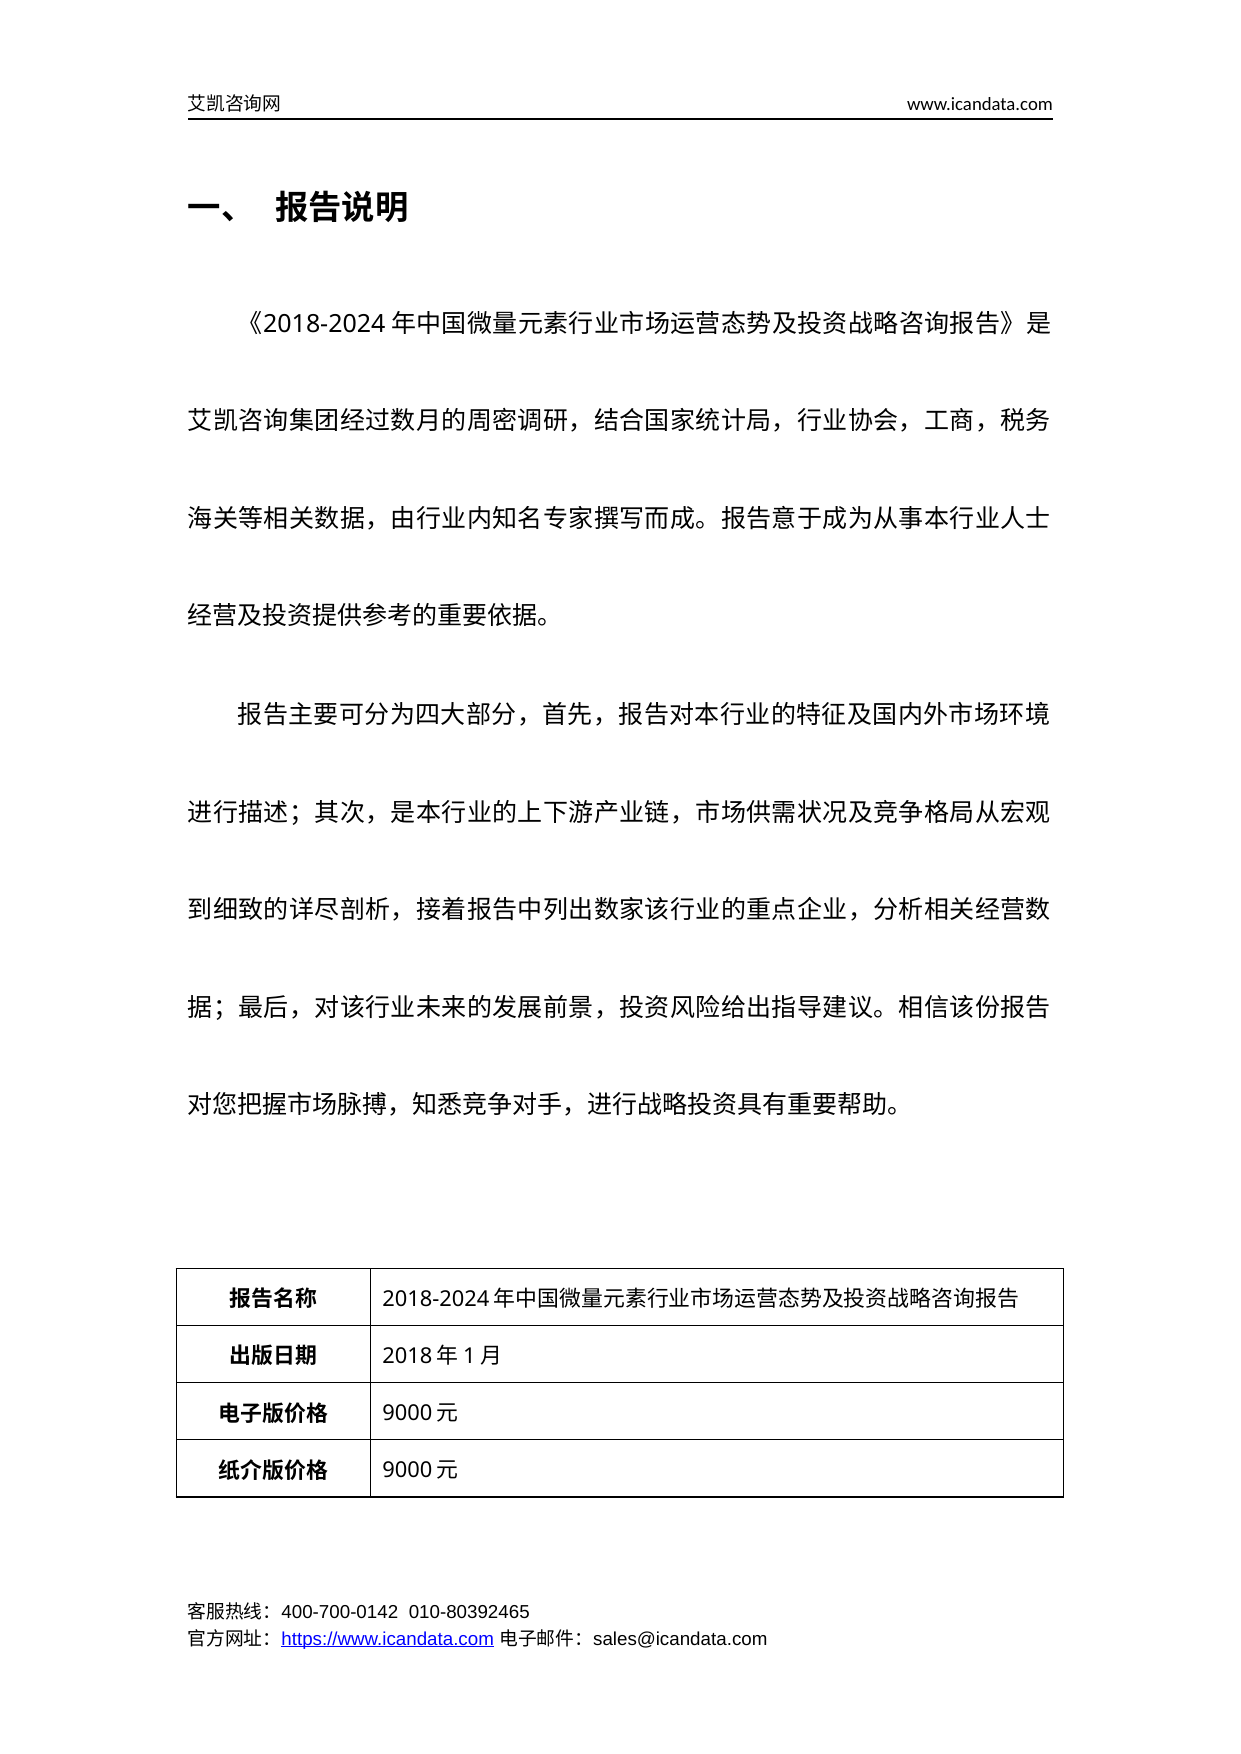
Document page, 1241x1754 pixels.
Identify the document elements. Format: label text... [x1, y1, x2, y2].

table_cell 2018年1月 [371, 1326, 1063, 1382]
table_header 报告名称 [177, 1269, 370, 1325]
table_cell 9000元 [371, 1383, 1063, 1439]
table_header 2018-2024年中国微量元素行业市场运营态势及投资战略咨询报告 [371, 1269, 1063, 1325]
text 报告主要可分为四大部分，首先，报告对本行业的特征及国内外市场环境进行描述；其次，是本行业的上下游产业链，市场供需状况及竞争格局从宏观到细致的详尽剖析，接着报告中列出数家该行业的重点企业，分析相关经营数据；最后，对该行业未来的发展前景，投资风险给出指导建议。相信该份报告对您把握市场脉搏，知悉竞争对手，进行战略投资具有重要帮助。 [187, 681, 1053, 1136]
table_cell 9000元 [371, 1440, 1063, 1496]
table_cell 电子版价格 [177, 1383, 370, 1439]
table_cell 出版日期 [177, 1326, 370, 1382]
text 《2018-2024年中国微量元素行业市场运营态势及投资战略咨询报告》是艾凯咨询集团经过数月的周密调研，结合国家统计局，行业协会，工商，税务海关等相关数据，由行业内知名专家撰写而成。报告意于成为从事本行业人士经营及投资提供参考的重要依据。 [187, 289, 1053, 646]
subtitle 报告说明 [187, 172, 1053, 237]
table_cell 纸介版价格 [177, 1440, 370, 1496]
